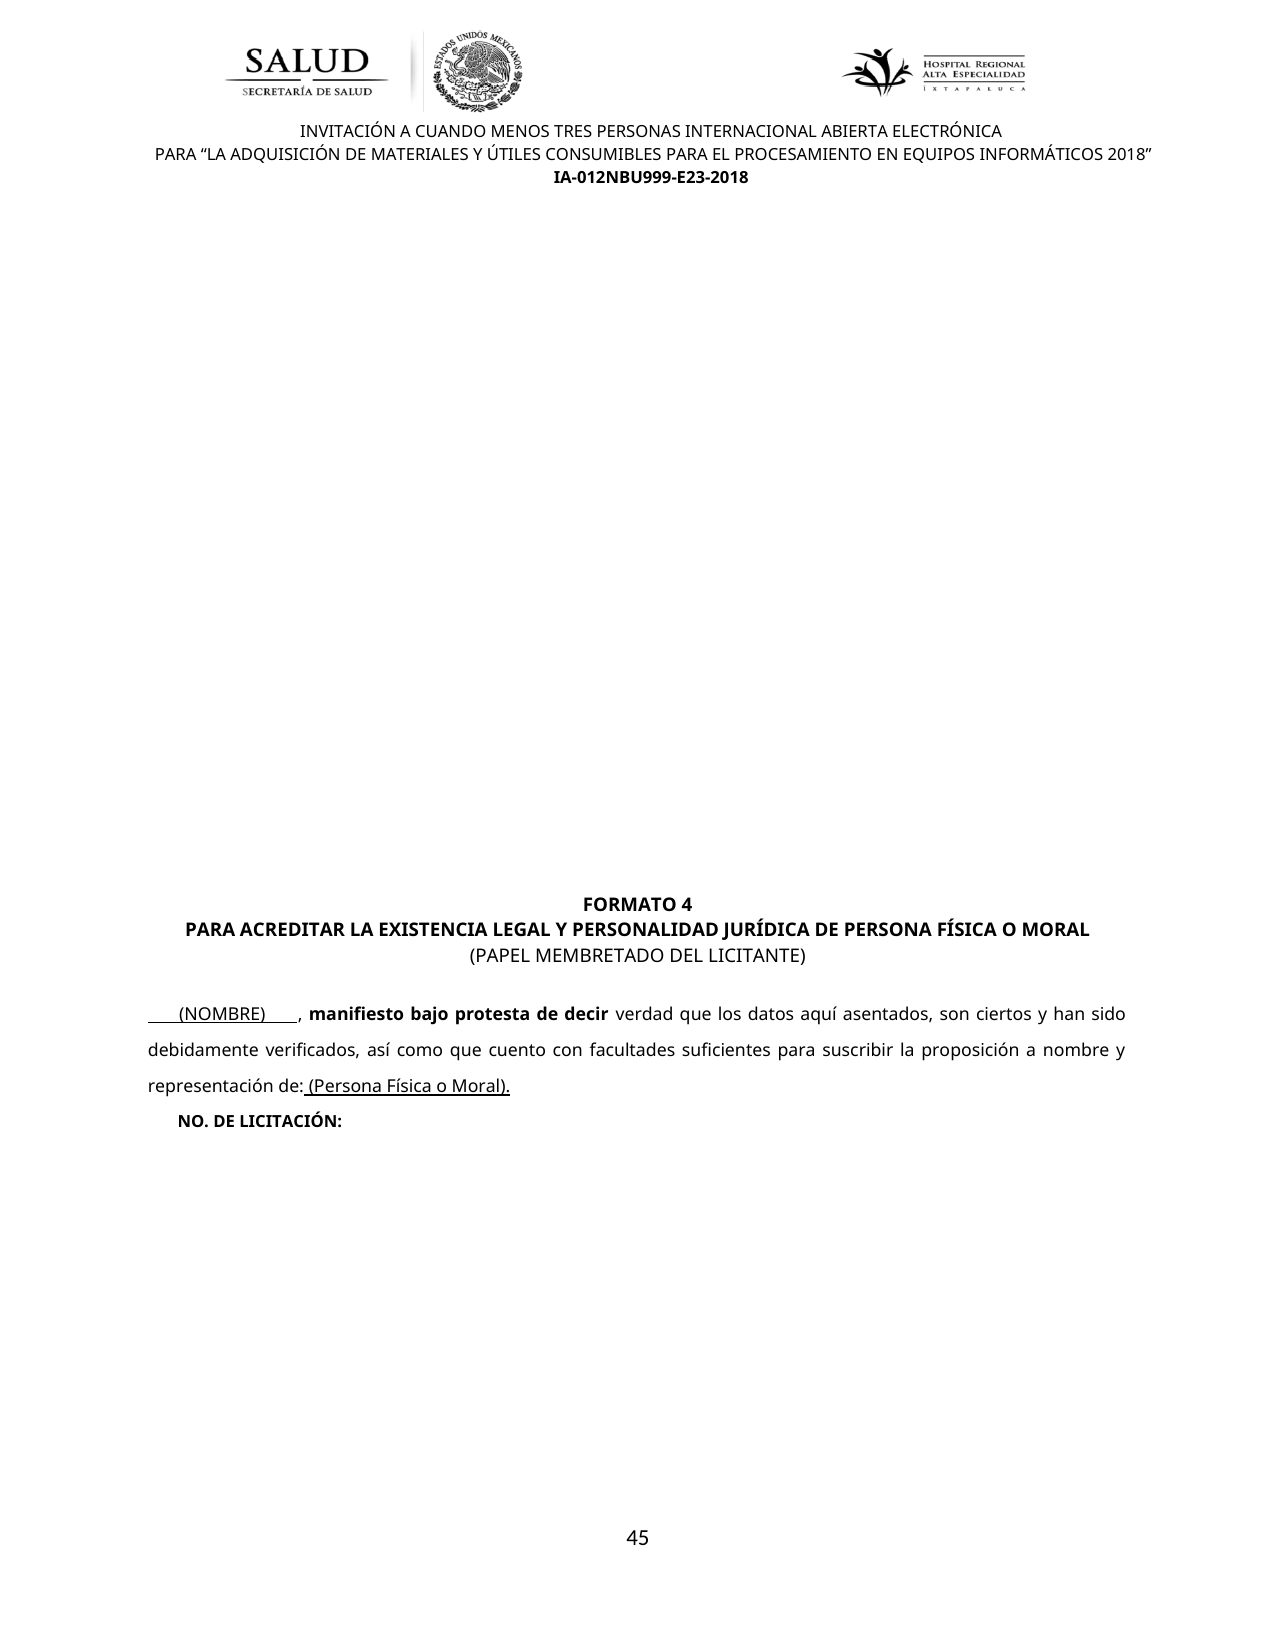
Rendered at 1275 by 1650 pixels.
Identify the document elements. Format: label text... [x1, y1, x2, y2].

text (PAPEL MEMBRETADO DEL LICITANTE) [148, 942, 1127, 968]
text PARA ACREDITAR LA EXISTENCIA LEGAL Y PERSONALIDAD JURÍDICA DE PERSONA FÍSICA O MORAL [148, 917, 1127, 942]
text NO. DE LICITACIÓN: [177, 1110, 1127, 1133]
text (NOMBRE) , manifiesto bajo protesta de decir verdad que los datos aquí asentados, son ciertos y han sido debidamente verificados, así como que cuento con facultades suficientes para suscribir la proposición a nombre y representación de: (Persona Física o Moral). [148, 1001, 1127, 1098]
text FORMATO 4 [148, 891, 1127, 917]
